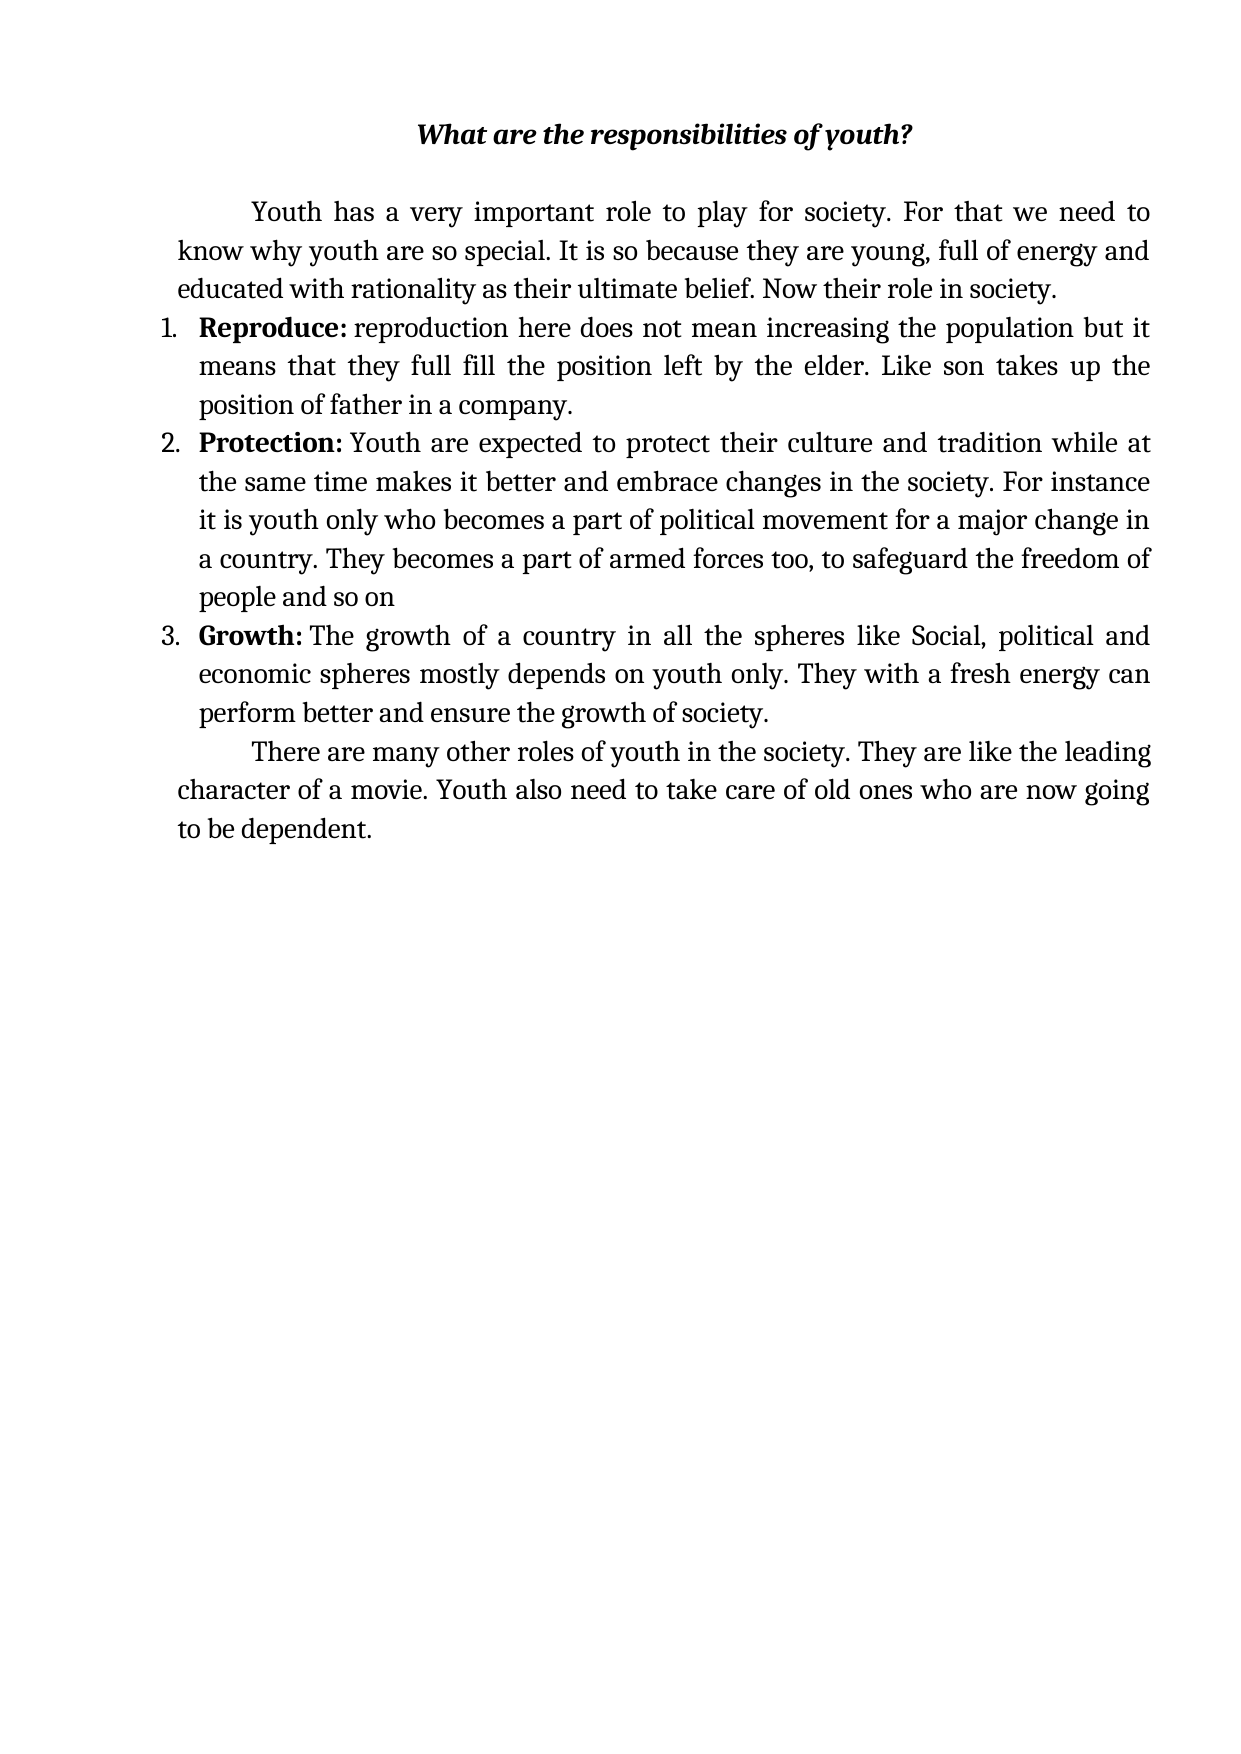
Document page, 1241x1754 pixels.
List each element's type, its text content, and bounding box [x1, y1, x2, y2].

list Growth: The growth of a country in all the spheres like Social, political and economic spheres mostly depends on youth only. They with a fresh energy can perform better and ensure the growth of society. [161, 619, 1152, 730]
text Youth has a very important role to play for society. For that we need to know why youth are so special. It is so because they are young, full of energy and educated with rationality as their ultimate belief. Now their role in society. [177, 195, 1152, 306]
text There are many other roles of youth in the society. They are like the leading character of a movie. Youth also need to take care of old ones who are now going to be dependent. [177, 735, 1152, 845]
list Reproduce: reproduction here does not mean increasing the population but it means that they full fill the position left by the elder. Like son takes up the position of father in a company. [161, 311, 1152, 421]
list Protection: Youth are expected to protect their culture and tradition while at the same time makes it better and embrace changes in the society. For instance it is youth only who becomes a part of political movement for a major change in a country. They becomes a part of armed forces too, to safeguard the freedom of people and so on [161, 426, 1152, 614]
text What are the responsibilities of youth? [177, 118, 1152, 152]
